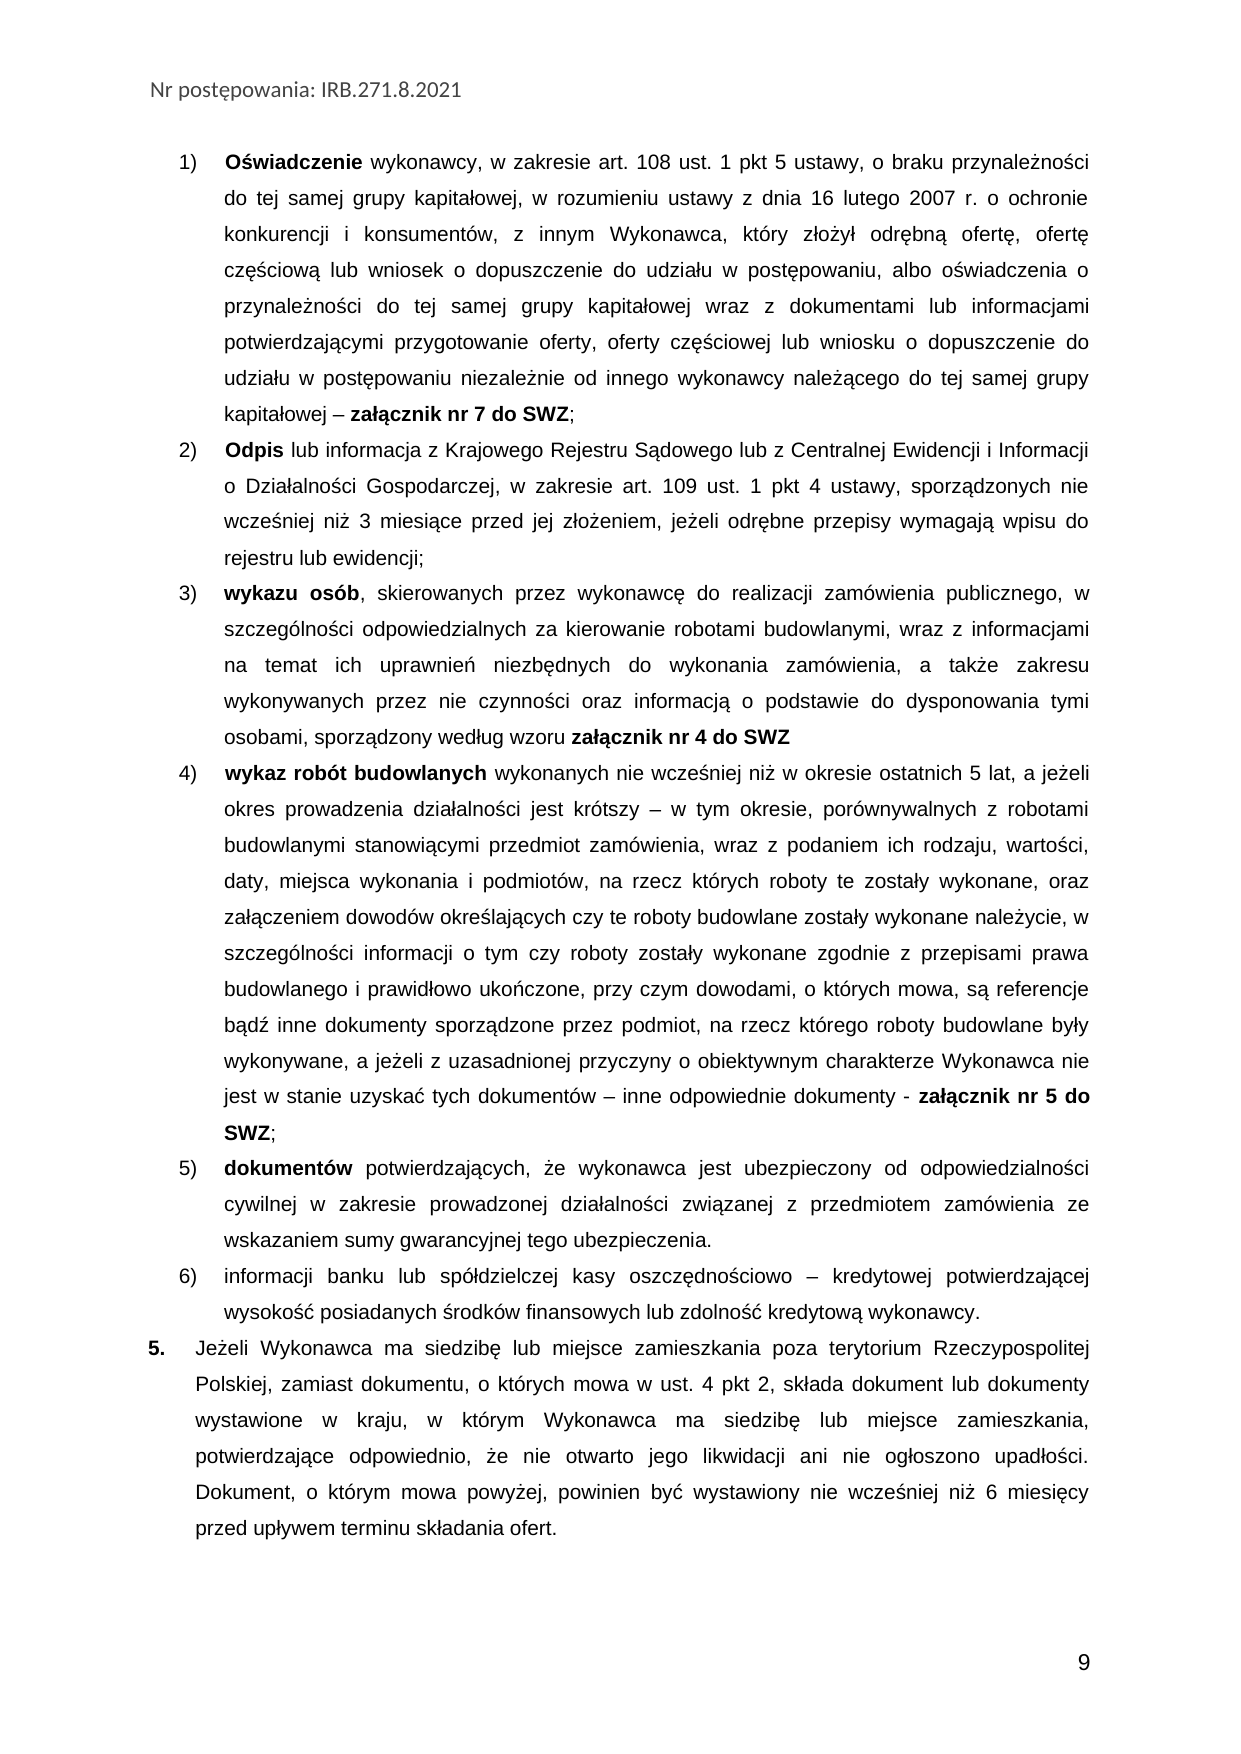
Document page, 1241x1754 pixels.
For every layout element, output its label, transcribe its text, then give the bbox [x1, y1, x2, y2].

list Oświadczenie wykonawcy, w zakresie art. 108 ust. 1 pkt 5 ustawy, o braku przynależności do tej samej grupy kapitałowej, w rozumieniu ustawy z dnia 16 lutego 2007 r. o ochronie konkurencji i konsumentów, z innym Wykonawca, który złożył odrębną ofertę, ofertę częściową lub wniosek o dopuszczenie do udziału w postępowaniu, albo oświadczenia o przynależności do tej samej grupy kapitałowej wraz z dokumentami lub informacjami potwierdzającymi przygotowanie oferty, oferty częściowej lub wniosku o dopuszczenie do udziału w postępowaniu niezależnie od innego wykonawcy należącego do tej samej grupy kapitałowej – załącznik nr 7 do SWZ; [179, 150, 1090, 426]
list wykazu osób, skierowanych przez wykonawcę do realizacji zamówienia publicznego, w szczególności odpowiedzialnych za kierowanie robotami budowlanymi, wraz z informacjami na temat ich uprawnień niezbędnych do wykonania zamówienia, a także zakresu wykonywanych przez nie czynności oraz informacją o podstawie do dysponowania tymi osobami, sporządzony według wzoru załącznik nr 4 do SWZ [179, 581, 1090, 749]
list Jeżeli Wykonawca ma siedzibę lub miejsce zamieszkania poza terytorium Rzeczypospolitej Polskiej, zamiast dokumentu, o których mowa w ust. 4 pkt 2, składa dokument lub dokumenty wystawione w kraju, w którym Wykonawca ma siedzibę lub miejsce zamieszkania, potwierdzające odpowiednio, że nie otwarto jego likwidacji ani nie ogłoszono upadłości. Dokument, o którym mowa powyżej, powinien być wystawiony nie wcześniej niż 6 miesięcy przed upływem terminu składania ofert. [148, 1336, 1090, 1539]
list dokumentów potwierdzających, że wykonawca jest ubezpieczony od odpowiedzialności cywilnej w zakresie prowadzonej działalności związanej z przedmiotem zamówienia ze wskazaniem sumy gwarancyjnej tego ubezpieczenia. [179, 1156, 1090, 1252]
list wykaz robót budowlanych wykonanych nie wcześniej niż w okresie ostatnich 5 lat, a jeżeli okres prowadzenia działalności jest krótszy – w tym okresie, porównywalnych z robotami budowlanymi stanowiącymi przedmiot zamówienia, wraz z podaniem ich rodzaju, wartości, daty, miejsca wykonania i podmiotów, na rzecz których roboty te zostały wykonane, oraz załączeniem dowodów określających czy te roboty budowlane zostały wykonane należycie, w szczególności informacji o tym czy roboty zostały wykonane zgodnie z przepisami prawa budowlanego i prawidłowo ukończone, przy czym dowodami, o których mowa, są referencje bądź inne dokumenty sporządzone przez podmiot, na rzecz którego roboty budowlane były wykonywane, a jeżeli z uzasadnionej przyczyny o obiektywnym charakterze Wykonawca nie jest w stanie uzyskać tych dokumentów – inne odpowiednie dokumenty - załącznik nr 5 do SWZ; [179, 761, 1090, 1144]
list informacji banku lub spółdzielczej kasy oszczędnościowo – kredytowej potwierdzającej wysokość posiadanych środków finansowych lub zdolność kredytową wykonawcy. [179, 1264, 1090, 1324]
list Odpis lub informacja z Krajowego Rejestru Sądowego lub z Centralnej Ewidencji i Informacji o Działalności Gospodarczej, w zakresie art. 109 ust. 1 pkt 4 ustawy, sporządzonych nie wcześniej niż 3 miesiące przed jej złożeniem, jeżeli odrębne przepisy wymagają wpisu do rejestru lub ewidencji; [179, 437, 1090, 569]
